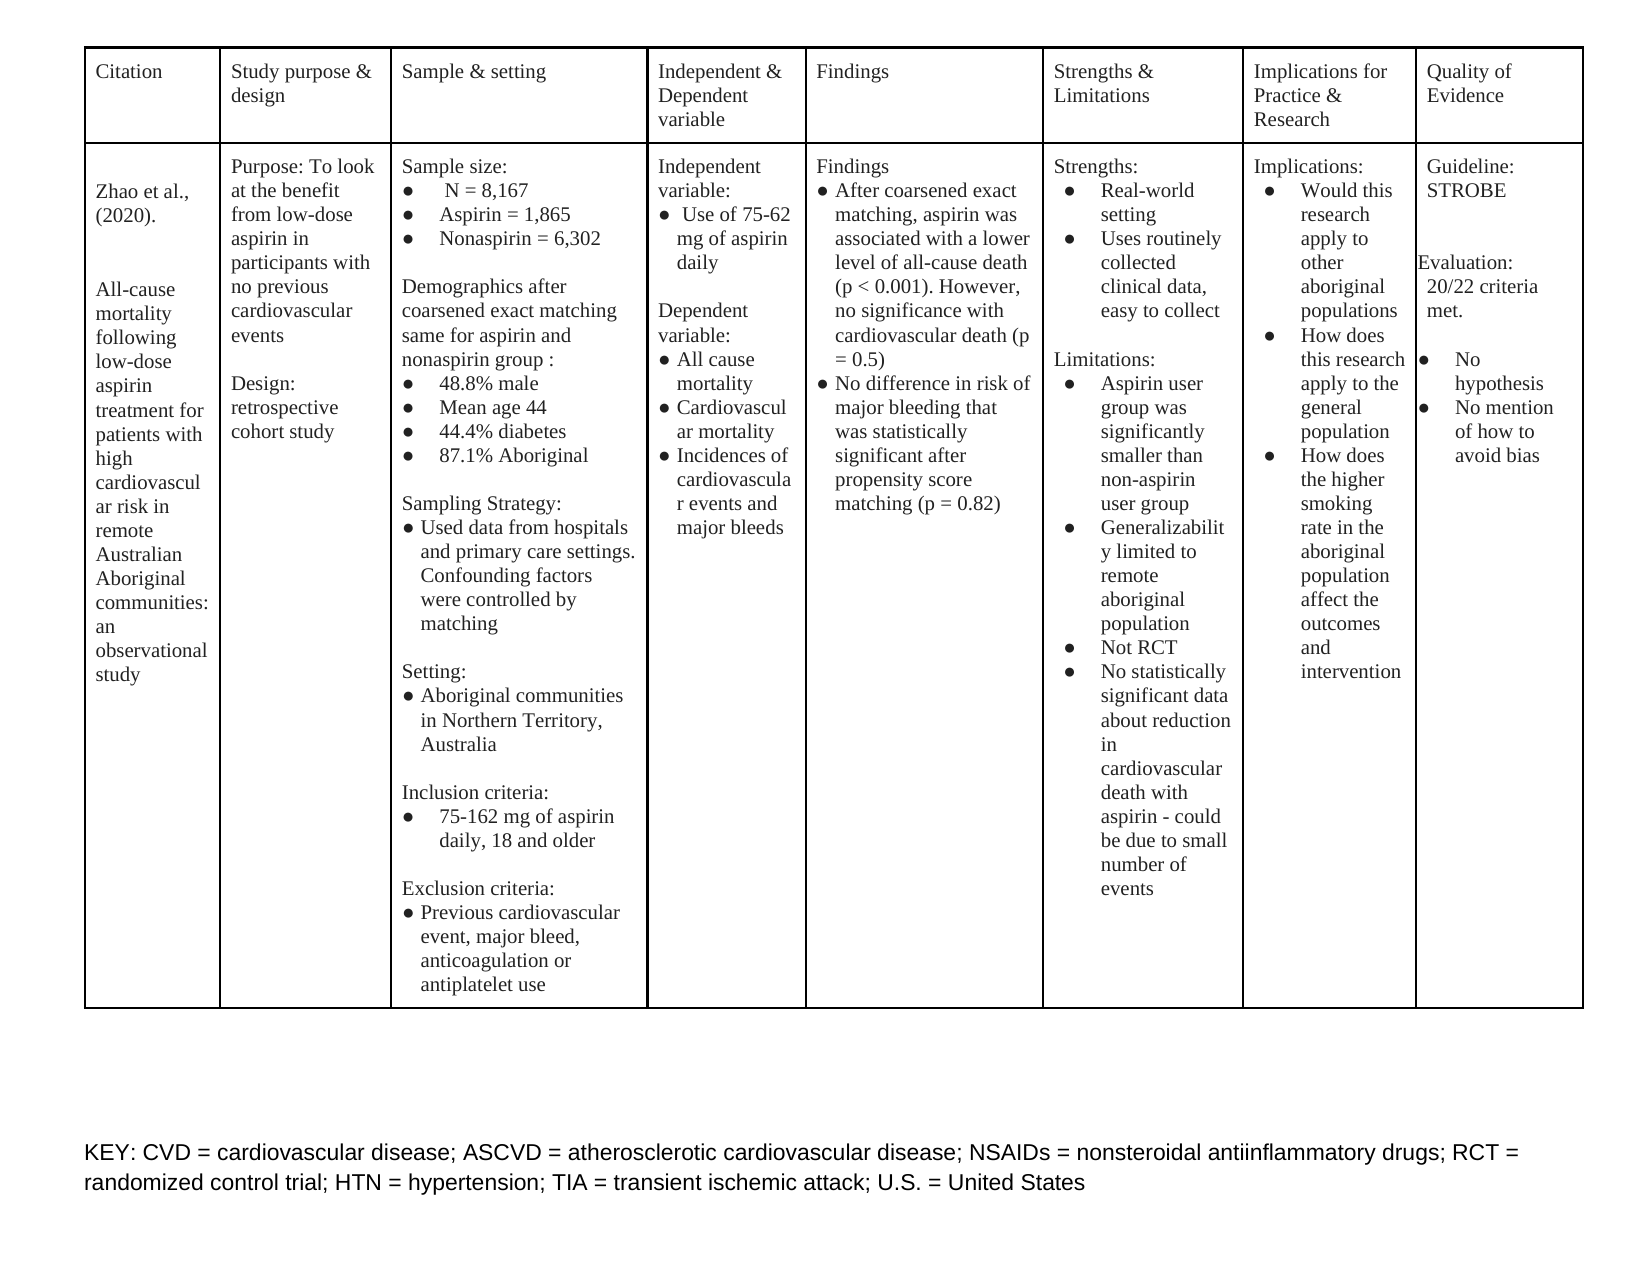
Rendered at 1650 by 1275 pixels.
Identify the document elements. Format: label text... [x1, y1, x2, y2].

table_header Sample & setting [392, 49, 646, 142]
table_header Implications for Practice & Research [1244, 49, 1415, 142]
table_cell Findings After coarsened exact matching, aspirin was associated with a lower level of all-cause death (p < 0.001). However, no significance with cardiovascular death (p = 0.5) No difference in risk of major bleeding that was statistically significant after propensity score matching (p = 0.82) [807, 144, 1042, 1007]
table_cell Purpose: To look at the benefit from low-dose aspirin in participants with no previous cardiovascular events Design: retrospective cohort study [221, 144, 390, 1007]
table_cell Guideline: STROBE Evaluation: 20/22 criteria met. No hypothesis No mention of how to avoid bias [1417, 144, 1582, 1007]
table_header Strengths & Limitations [1044, 49, 1242, 142]
table_header Findings [807, 49, 1042, 142]
table_header Independent & Dependent variable [649, 49, 805, 142]
table_header Quality of Evidence [1417, 49, 1582, 142]
table_cell Zhao et al., (2020). All-cause mortality following low-dose aspirin treatment for patients with high cardiovascular risk in remote Australian Aboriginal communities: an observational study [86, 144, 219, 1007]
table_cell Independent variable: Use of 75-62 mg of aspirin daily Dependent variable: All cause mortality Cardiovascular mortality Incidences of cardiovascular events and major bleeds [649, 144, 805, 1007]
table_cell Implications: Would this research apply to other aboriginal populations How does this research apply to the general population How does the higher smoking rate in the aboriginal population affect the outcomes and intervention [1244, 144, 1415, 1007]
table_cell Strengths: Real-world setting Uses routinely collected clinical data, easy to collect Limitations: Aspirin user group was significantly smaller than non-aspirin user group Generalizability limited to remote aboriginal population Not RCT No statistically significant data about reduction in cardiovascular death with aspirin - could be due to small number of events [1044, 144, 1242, 1007]
table_header Citation [86, 49, 219, 142]
table_header Study purpose & design [221, 49, 390, 142]
table_cell Sample size: N = 8,167 Aspirin = 1,865 Nonaspirin = 6,302 Demographics after coarsened exact matching same for aspirin and nonaspirin group : 48.8% male Mean age 44 44.4% diabetes 87.1% Aboriginal Sampling Strategy: Used data from hospitals and primary care settings. Confounding factors were controlled by matching Setting: Aboriginal communities in Northern Territory, Australia Inclusion criteria: 75-162 mg of aspirin daily, 18 and older Exclusion criteria: Previous cardiovascular event, major bleed, anticoagulation or antiplatelet use [392, 144, 646, 1007]
